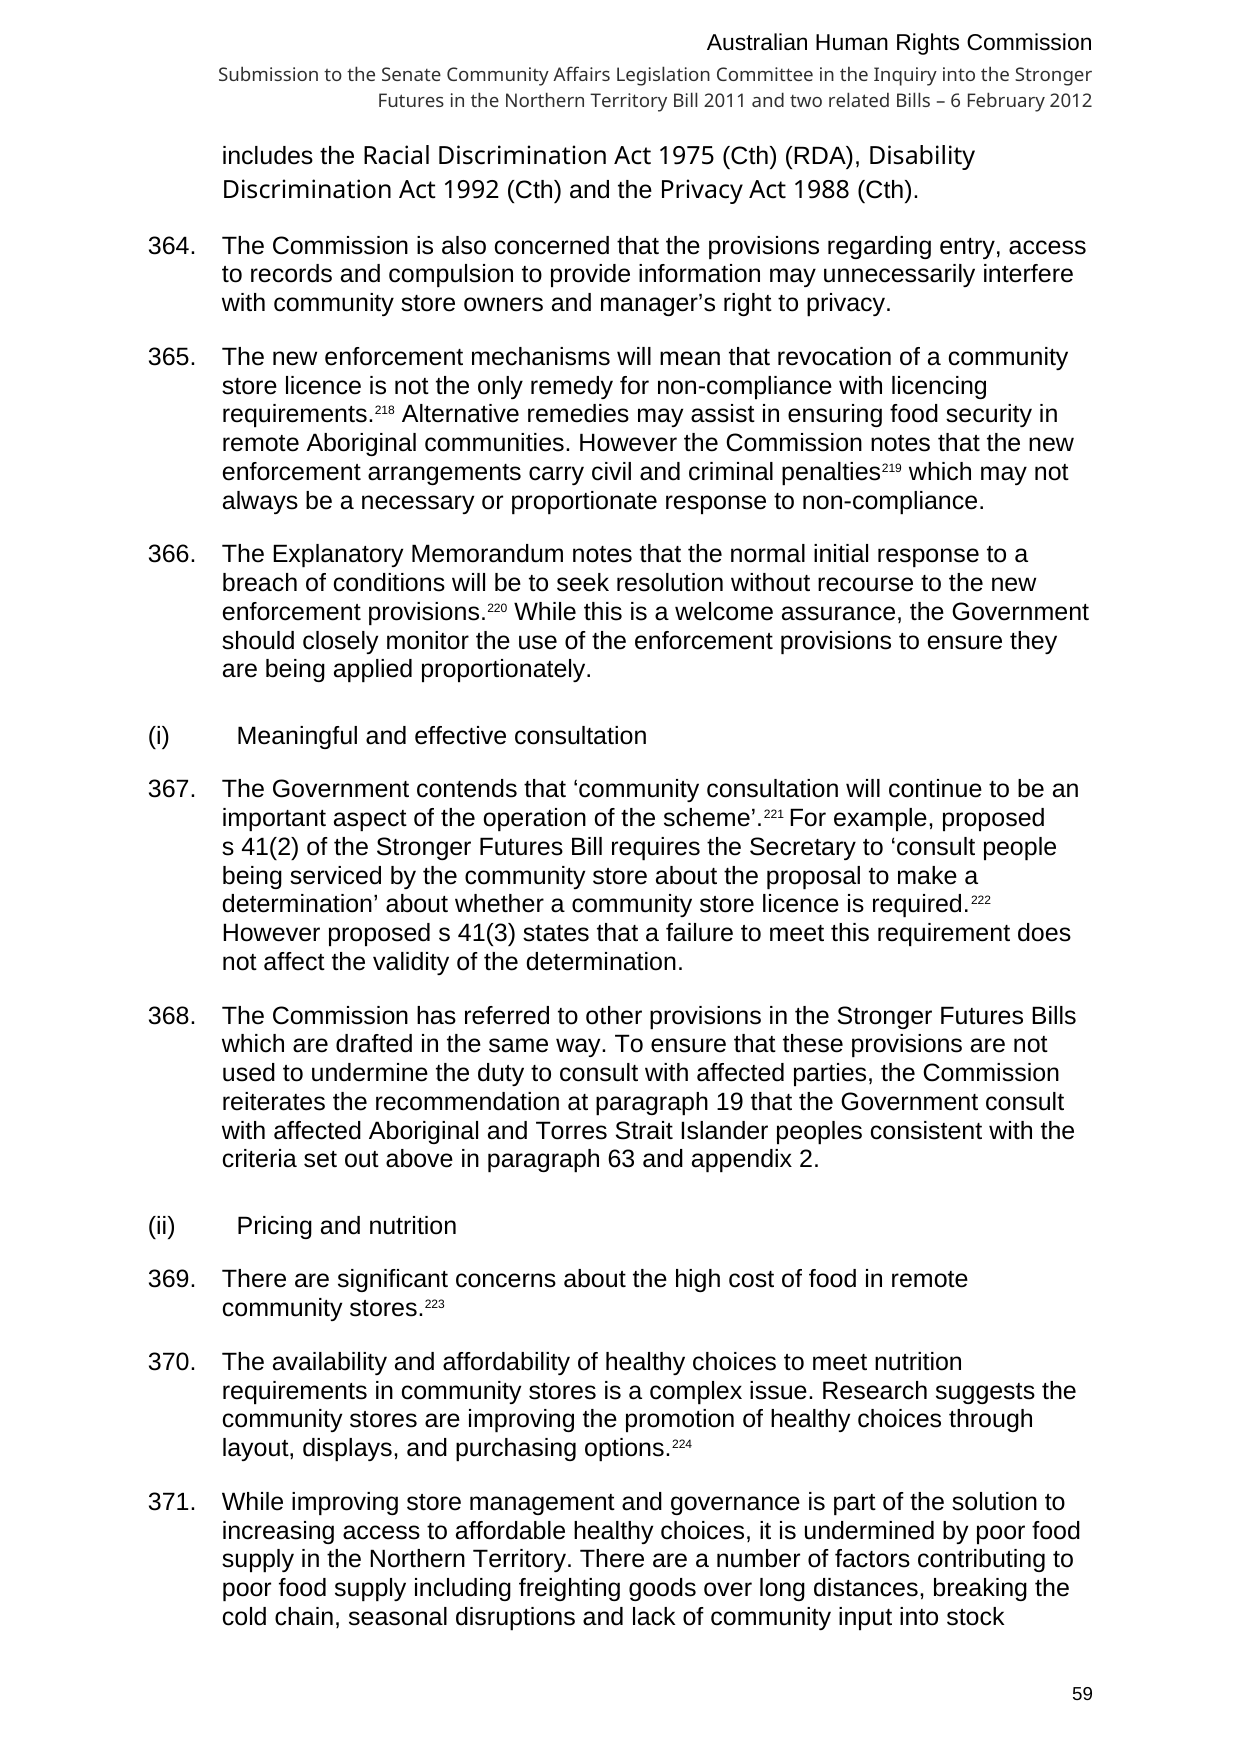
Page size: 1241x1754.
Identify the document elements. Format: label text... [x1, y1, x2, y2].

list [148, 1487, 1092, 1631]
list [148, 137, 1092, 206]
list The Government contends that ‘community consultation will continue to be an important aspect of the operation of the scheme’. For example, proposed s 41(2) of the Stronger Futures Bill requires the Secretary to ‘consult people being serviced by the community store about the proposal to make a determination’ about whether a community store licence is required. However proposed s 41(3) states that a failure to meet this requirement does not affect the validity of the determination. [148, 774, 1092, 976]
list There are significant concerns about the high cost of food in remote community stores. [148, 1264, 1092, 1322]
list The availability and affordability of healthy choices to meet nutrition requirements in community stores is a complex issue. Research suggests the community stores are improving the promotion of healthy choices through layout, displays, and purchasing options. [148, 1347, 1092, 1462]
subtitle Meaningful and effective consultation [148, 721, 1092, 749]
list The Explanatory Memorandum notes that the normal initial response to a breach of conditions will be to seek resolution without recourse to the new enforcement provisions. While this is a welcome assurance, the Government should closely monitor the use of the enforcement provisions to ensure they are being applied proportionately. [148, 539, 1092, 683]
list The new enforcement mechanisms will mean that revocation of a community store licence is not the only remedy for non-compliance with licencing requirements. Alternative remedies may assist in ensuring food security in remote Aboriginal communities. However the Commission notes that the new enforcement arrangements carry civil and criminal penalties which may not always be a necessary or proportionate response to non-compliance. [148, 342, 1092, 514]
subtitle Pricing and nutrition [148, 1211, 1092, 1239]
list The Commission has referred to other provisions in the Stronger Futures Bills which are drafted in the same way. To ensure that these provisions are not used to undermine the duty to consult with affected parties, the Commission reiterates the recommendation at paragraph 19 that the Government consult with affected Aboriginal and Torres Strait Islander peoples consistent with the criteria set out above in paragraph 63 and appendix 2. [148, 1001, 1092, 1173]
list The Commission is also concerned that the provisions regarding entry, access to records and compulsion to provide information may unnecessarily interfere with community store owners and manager’s right to privacy. [148, 231, 1092, 317]
